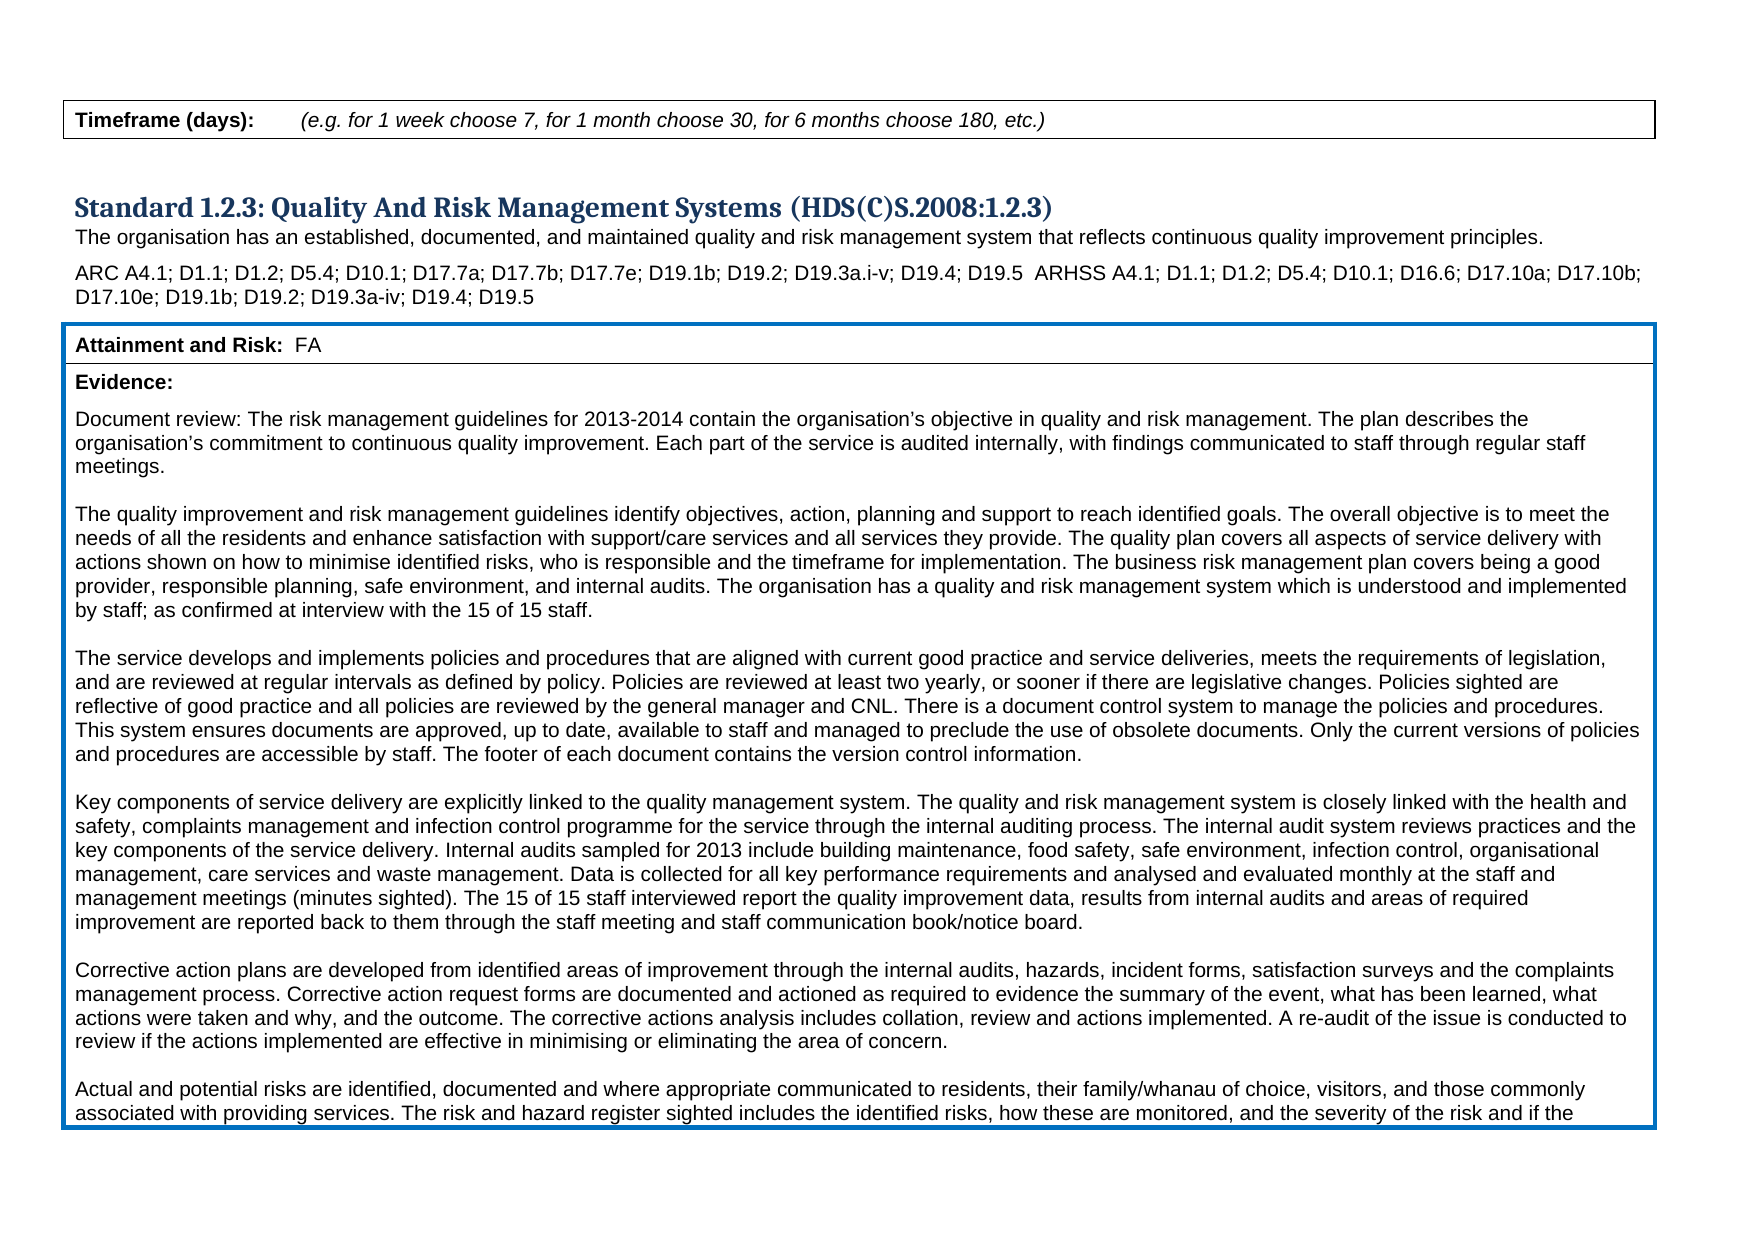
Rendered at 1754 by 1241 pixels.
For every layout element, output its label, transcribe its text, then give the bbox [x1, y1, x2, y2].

table_header Attainment and Risk: FA [66, 326, 1653, 363]
table_cell Timeframe (days): (e.g. for 1 week choose 7, for 1 month choose 30, for 6 months choose 180, etc.) [64, 101, 1654, 138]
text ARC A4.1; D1.1; D1.2; D5.4; D10.1; D17.7a; D17.7b; D17.7e; D19.1b; D19.2; D19.3a.i-v; D19.4; D19.5 ARHSS A4.1; D1.1; D1.2; D5.4; D10.1; D16.6; D17.10a; D17.10b; D17.10e; D19.1b; D19.2; D19.3a-iv; D19.4; D19.5 [75, 261, 1679, 309]
subtitle Standard 1.2.3: Quality And Risk Management Systems (HDS(C)S.2008:1.2.3) [75, 191, 1679, 225]
text The organisation has an established, documented, and maintained quality and risk management system that reflects continuous quality improvement principles. [75, 225, 1679, 249]
table_cell Evidence: [66, 364, 1653, 400]
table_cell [66, 400, 1653, 1125]
